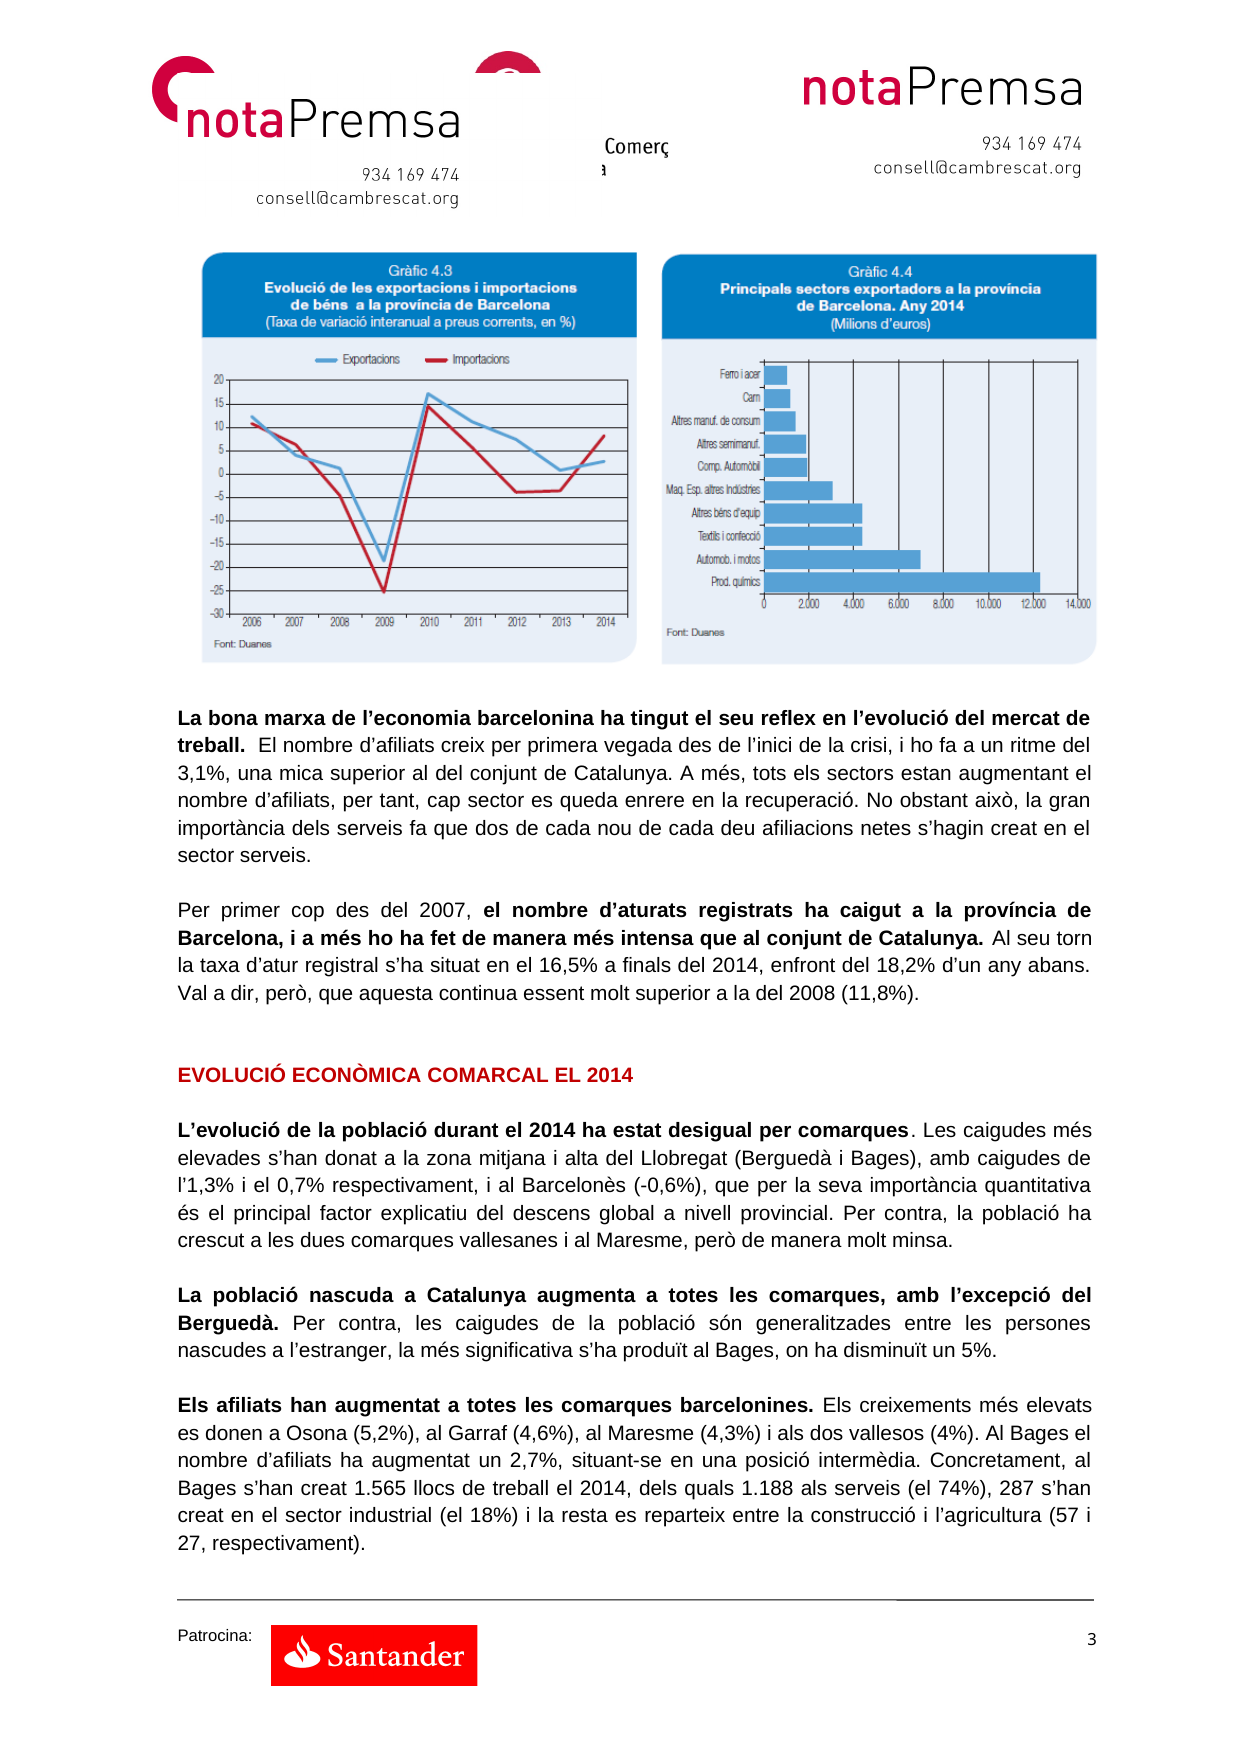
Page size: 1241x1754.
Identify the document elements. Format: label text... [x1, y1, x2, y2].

text La bona marxa de l’economia barcelonina ha tingut el seu reflex en l’evolució del mercat de treball. El nombre d’afiliats creix per primera vegada des de l’inici de la crisi, i ho fa a un ritme del 3,1%, una mica superior al del conjunt de Catalunya. A més, tots els sectors estan augmentant el nombre d’afiliats, per tant, cap sector es queda enrere en la recuperació. No obstant això, la gran importància dels serveis fa que dos de cada nou de cada deu afiliacions netes s’hagin creat en el sector serveis. [177, 706, 1092, 867]
picture [271, 1625, 478, 1686]
picture [792, 41, 1108, 188]
picture [192, 245, 1108, 674]
text Per primer cop des del 2007, el nombre d’aturats registrats ha caigut a la província de Barcelona, i a més ho ha fet de manera més intensa que al conjunt de Catalunya. Al seu torn la taxa d’atur registral s’ha situat en el 16,5% a finals del 2014, enfront del 18,2% d’un any abans. Val a dir, però, que aquesta continua essent molt superior a la del 2008 (11,8%). [177, 898, 1092, 1005]
text L’evolució de la població durant el 2014 ha estat desigual per comarques. Les caigudes més elevades s’han donat a la zona mitjana i alta del Llobregat (Berguedà i Bages), amb caigudes de l’1,3% i el 0,7% respectivament, i al Barcelonès (-0,6%), que per la seva importància quantitativa és el principal factor explicatiu del descens global a nivell provincial. Per contra, la població ha crescut a les dues comarques vallesanes i al Maresme, però de manera molt minsa. [177, 1118, 1092, 1252]
picture [4, 0, 602, 233]
text La població nascuda a Catalunya augmenta a totes les comarques, amb l’excepció del Berguedà. Per contra, les caigudes de la població són generalitzades entre les persones nascudes a l’estranger, la més significativa s’ha produït al Bages, on ha disminuït un 5%. [177, 1283, 1092, 1362]
text Els afiliats han augmentat a totes les comarques barcelonines. Els creixements més elevats es donen a Osona (5,2%), al Garraf (4,6%), al Maresme (4,3%) i als dos vallesos (4%). Al Bages el nombre d’afiliats ha augmentat un 2,7%, situant-se en una posició intermèdia. Concretament, al Bages s’han creat 1.565 llocs de treball el 2014, dels quals 1.188 als serveis (el 74%), 287 s’han creat en el sector industrial (el 18%) i la resta es reparteix entre la construcció i l’agricultura (57 i 27, respectivament). [177, 1393, 1092, 1555]
text EVOLUCIÓ ECONÒMICA COMARCAL EL 2014 [177, 1063, 1092, 1087]
